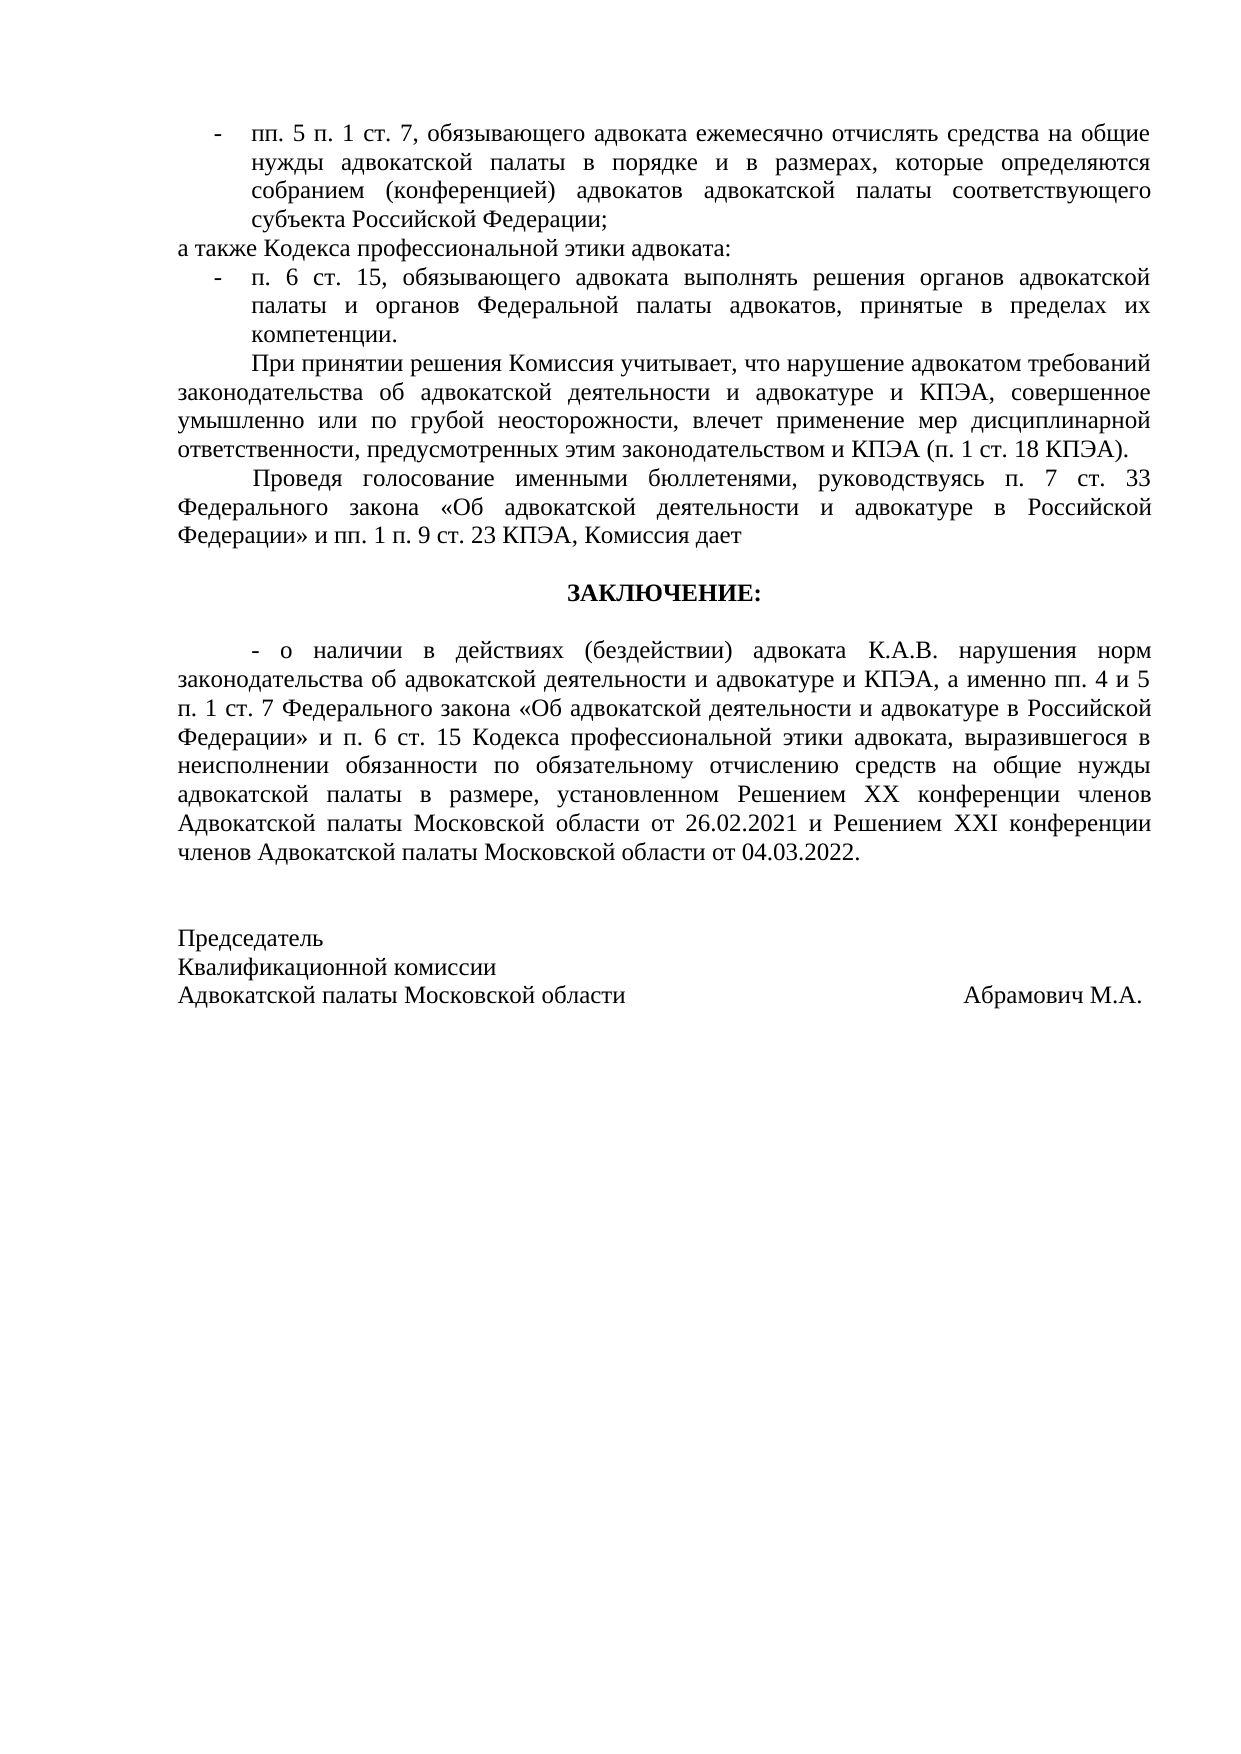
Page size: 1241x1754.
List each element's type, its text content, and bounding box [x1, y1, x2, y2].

text ЗАКЛЮЧЕНИЕ: [177, 578, 1152, 607]
text Квалификационной комиссии [177, 952, 1152, 981]
list п. 6 ст. 15, обязывающего адвоката выполнять решения органов адвокатской палаты и органов Федеральной палаты адвокатов, принятые в пределах их компетенции. [213, 262, 1152, 348]
text Председатель [177, 923, 1152, 952]
text а также Кодекса профессиональной этики адвоката: [177, 233, 1152, 262]
list пп. 5 п. 1 ст. 7, обязывающего адвоката ежемесячно отчислять средства на общие нужды адвокатской палаты в порядке и в размерах, которые определяются собранием (конференцией) адвокатов адвокатской палаты соответствующего субъекта Российской Федерации; [213, 118, 1152, 233]
text Адвокатской палаты Московской области Абрамович М.А. [177, 981, 1152, 1009]
text Проведя голосование именными бюллетенями, руководствуясь п. 7 ст. 33 Федерального закона «Об адвокатской деятельности и адвокатуре в Российской Федерации» и пп. 1 п. 9 ст. 23 КПЭА, Комиссия дает [177, 463, 1152, 549]
text При принятии решения Комиссия учитывает, что нарушение адвокатом требований законодательства об адвокатской деятельности и адвокатуре и КПЭА, совершенное умышленно или по грубой неосторожности, влечет применение мер дисциплинарной ответственности, предусмотренных этим законодательством и КПЭА (п. 1 ст. 18 КПЭА). [177, 348, 1152, 463]
text - о наличии в действиях (бездействии) адвоката К.А.В. нарушения норм законодательства об адвокатской деятельности и адвокатуре и КПЭА, а именно пп. 4 и 5 п. 1 ст. 7 Федерального закона «Об адвокатской деятельности и адвокатуре в Российской Федерации» и п. 6 ст. 15 Кодекса профессиональной этики адвоката, выразившегося в неисполнении обязанности по обязательному отчислению средств на общие нужды адвокатской палаты в размере, установленном Решением XX конференции членов Адвокатской палаты Московской области от 26.02.2021 и Решением XXI конференции членов Адвокатской палаты Московской области от 04.03.2022. [177, 636, 1152, 866]
